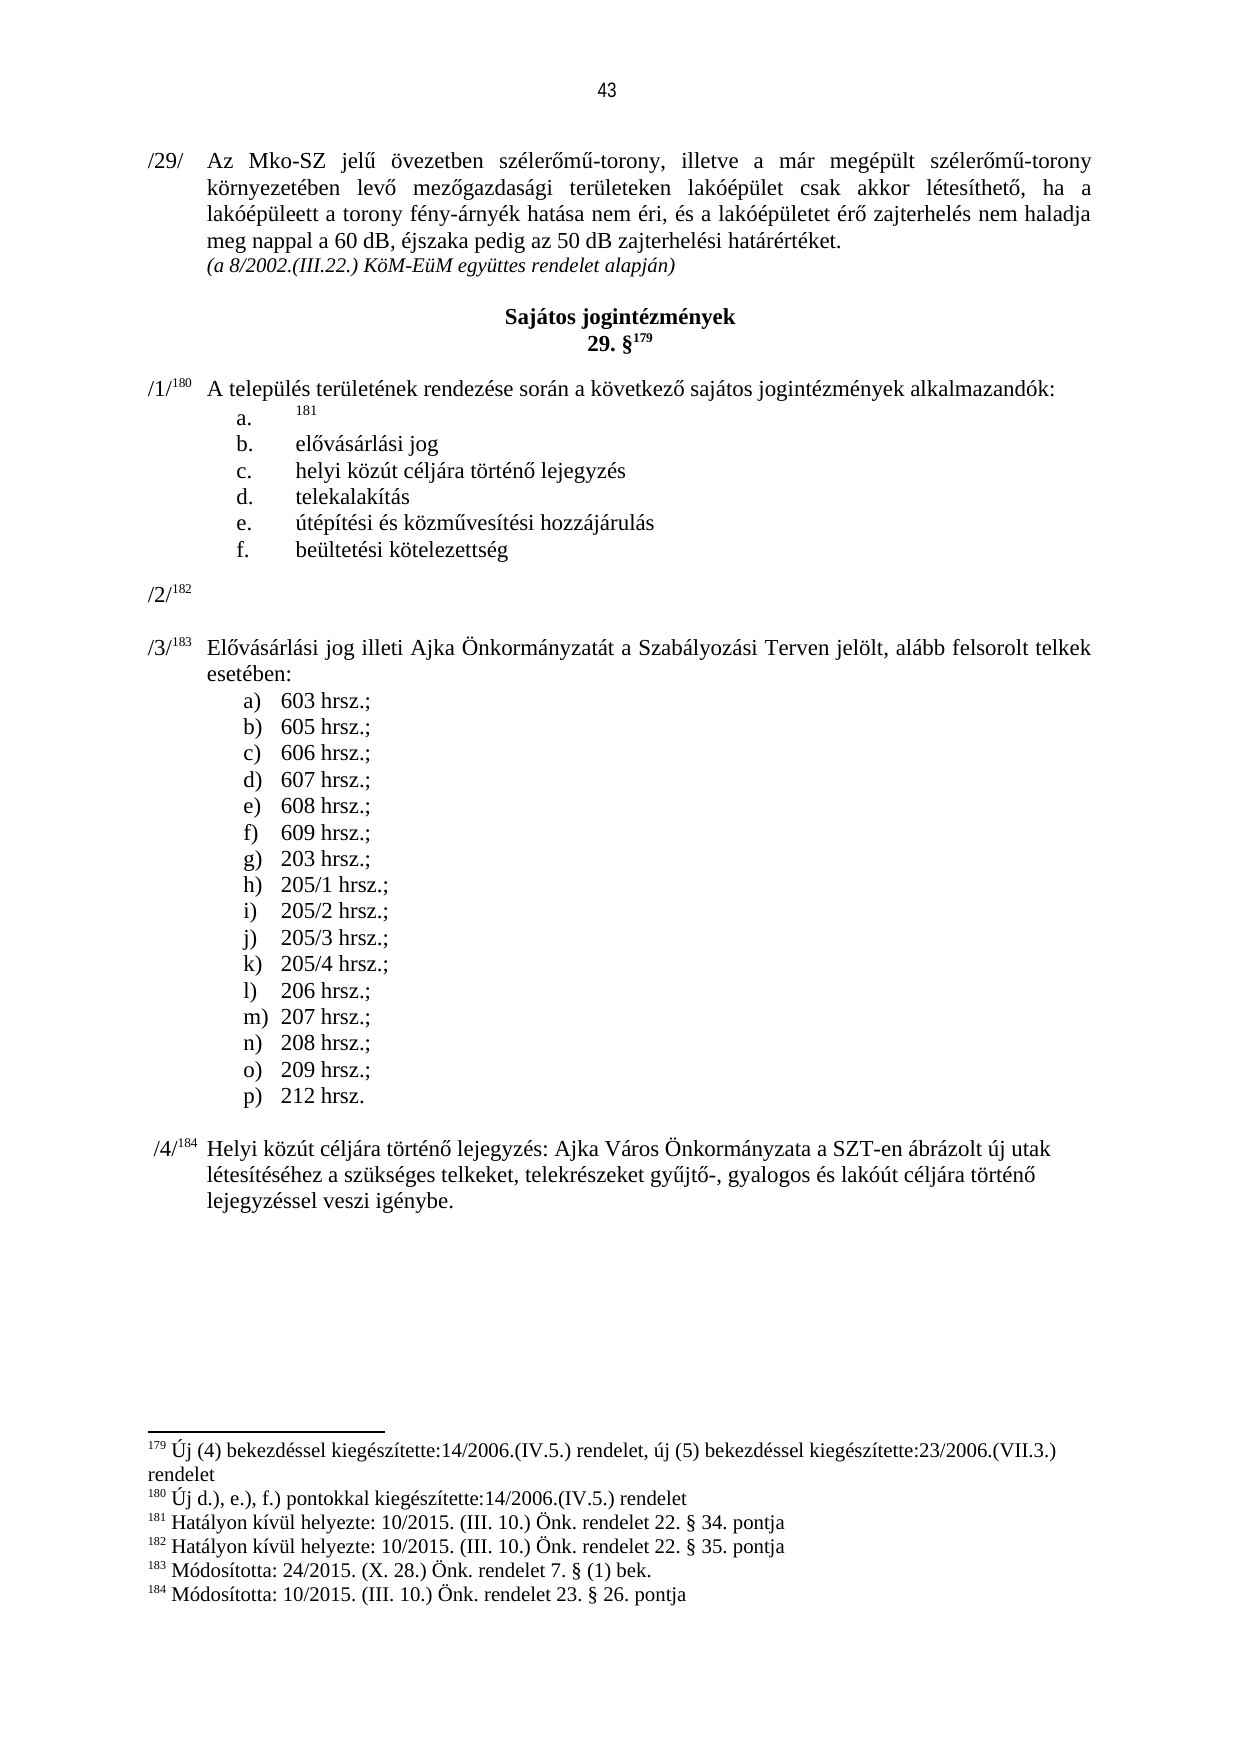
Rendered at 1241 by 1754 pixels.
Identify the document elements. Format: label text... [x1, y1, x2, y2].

text /4/ Helyi közút céljára történő lejegyzés: Ajka Város Önkormányzata a SZT-en ábrázolt új utak létesítéséhez a szükséges telkeket, telekrészeket gyűjtő-, gyalogos és lakóút céljára történő lejegyzéssel veszi igénybe. [148, 1135, 1093, 1214]
list 203 hrsz.; [243, 845, 1093, 871]
list 605 hrsz.; [243, 713, 1093, 739]
list 208 hrsz.; [243, 1029, 1093, 1056]
text /2/ [148, 581, 1093, 608]
text (a 8/2002.(III.22.) KöM-EüM együttes rendelet alapján) [148, 253, 1093, 277]
list helyi közút céljára történő lejegyzés [185, 457, 1093, 483]
list 606 hrsz.; [243, 739, 1093, 766]
list útépítési és közművesítési hozzájárulás [185, 509, 1093, 536]
list beültetési kötelezettség [185, 536, 1093, 562]
text /29/ Az Mko-SZ jelű övezetben szélerőmű-torony, illetve a már megépült szélerőmű-torony környezetében levő mezőgazdasági területeken lakóépület csak akkor létesíthető, ha a lakóépüleett a torony fény-árnyék hatása nem éri, és a lakóépületet érő zajterhelés nem haladja meg nappal a 60 dB, éjszaka pedig az 50 dB zajterhelési határértéket. [148, 148, 1093, 253]
list 205/1 hrsz.; [243, 871, 1093, 898]
list 207 hrsz.; [243, 1003, 1093, 1029]
text /1/ A település területének rendezése során a következő sajátos jogintézmények alkalmazandók: [148, 375, 1093, 402]
text 29. § [148, 330, 1092, 356]
list 609 hrsz.; [243, 818, 1093, 845]
list telekalakítás [185, 483, 1093, 509]
list 607 hrsz.; [243, 766, 1093, 792]
list 603 hrsz.; [243, 687, 1093, 713]
list 209 hrsz.; [243, 1056, 1093, 1082]
subtitle Sajátos jogintézmények [148, 303, 1093, 330]
list elővásárlási jog [185, 430, 1093, 457]
list 608 hrsz.; [243, 792, 1093, 818]
list 206 hrsz.; [243, 977, 1093, 1003]
list 205/4 hrsz.; [243, 950, 1093, 977]
list 205/3 hrsz.; [243, 924, 1093, 950]
list 212 hrsz. [243, 1082, 1093, 1108]
text /3/ Elővásárlási jog illeti Ajka Önkormányzatát a Szabályozási Terven jelölt, alább felsorolt telkek esetében: [148, 634, 1093, 687]
list 205/2 hrsz.; [243, 898, 1093, 924]
